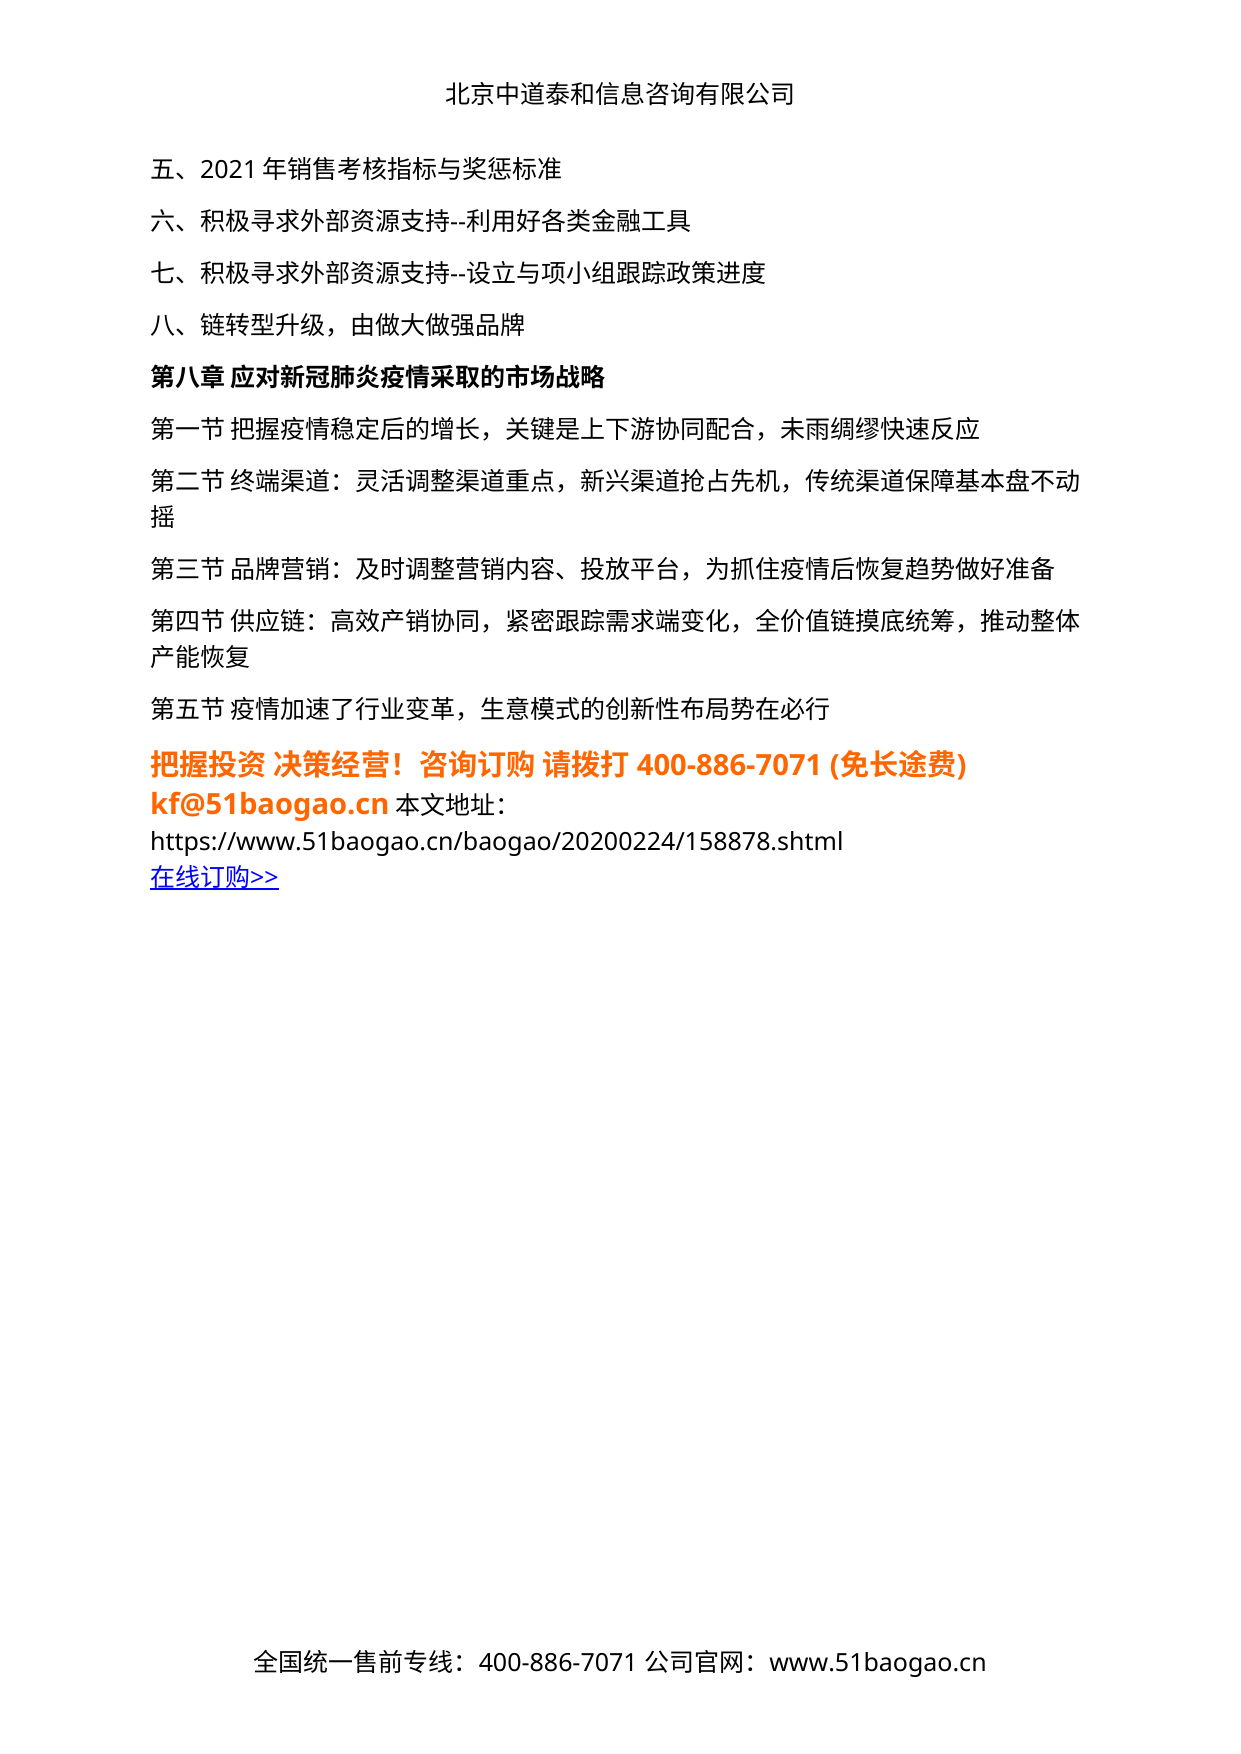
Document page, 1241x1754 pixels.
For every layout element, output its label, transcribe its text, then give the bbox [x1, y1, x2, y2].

text 第四节 供应链：高效产销协同，紧密跟踪需求端变化，全价值链摸底统筹，推动整体产能恢复 [150, 601, 1090, 674]
text 七、积极寻求外部资源支持--设立与项小组跟踪政策进度 [150, 254, 1090, 290]
text 第一节 把握疫情稳定后的增长，关键是上下游协同配合，未雨绸缪快速反应 [150, 409, 1090, 446]
text 把握投资 决策经营！咨询订购 请拨打 400-886-7071 (免长途费) kf@51baogao.cn本文地址：https://www.51baogao.cn/baogao/20200224/158878.shtml [150, 741, 1090, 857]
text 六、积极寻求外部资源支持--利用好各类金融工具 [150, 202, 1090, 238]
text 第三节 品牌营销：及时调整营销内容、投放平台，为抓住疫情后恢复趋势做好准备 [150, 549, 1090, 586]
text 五、2021年销售考核指标与奖惩标准 [150, 150, 1090, 186]
text 第五节 疫情加速了行业变革，生意模式的创新性布局势在必行 [150, 689, 1090, 726]
text 第八章 应对新冠肺炎疫情采取的市场战略 [150, 357, 1090, 394]
text 在线订购>> [150, 857, 1090, 894]
text 第二节 终端渠道：灵活调整渠道重点，新兴渠道抢占先机，传统渠道保障基本盘不动摇 [150, 461, 1090, 534]
text 八、链转型升级，由做大做强品牌 [150, 306, 1090, 342]
